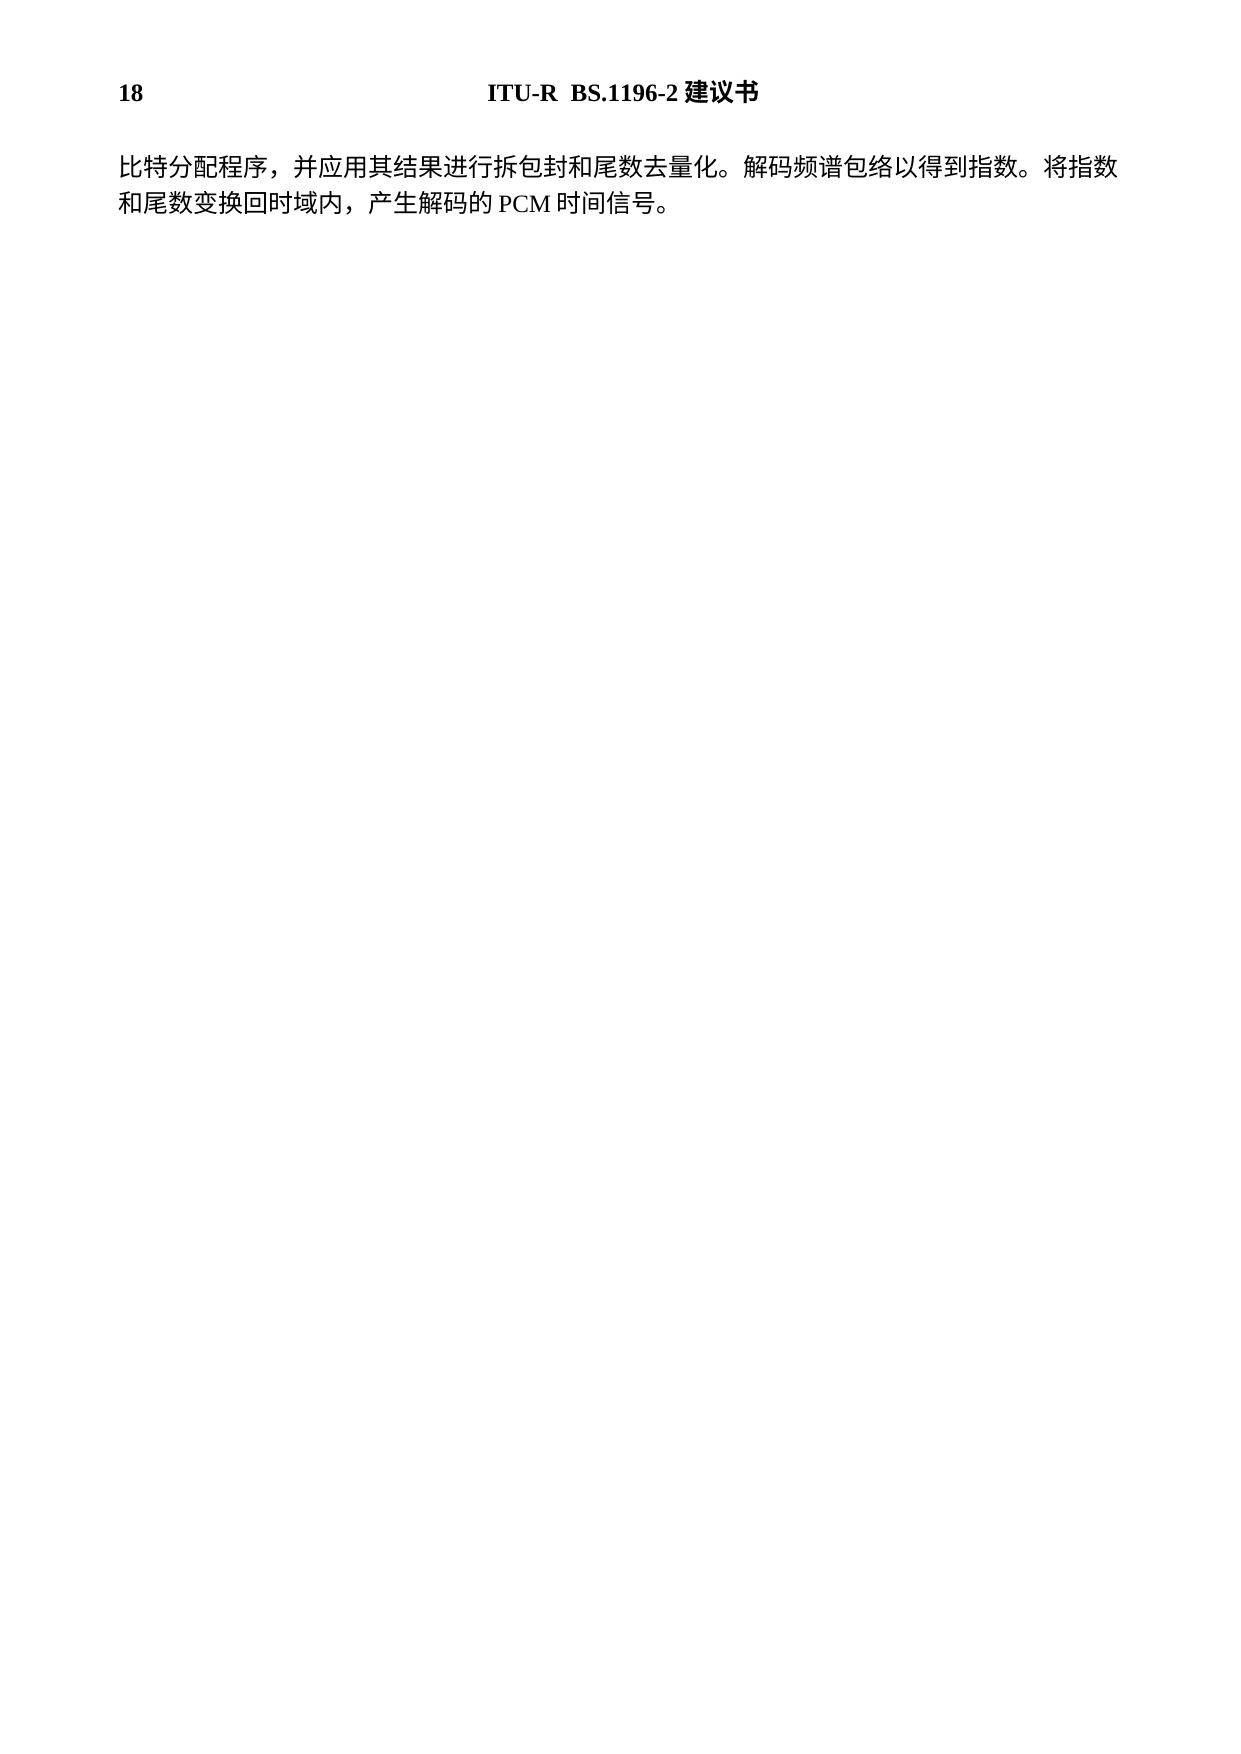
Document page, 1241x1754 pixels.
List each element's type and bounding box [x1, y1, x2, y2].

text [118, 148, 1122, 220]
